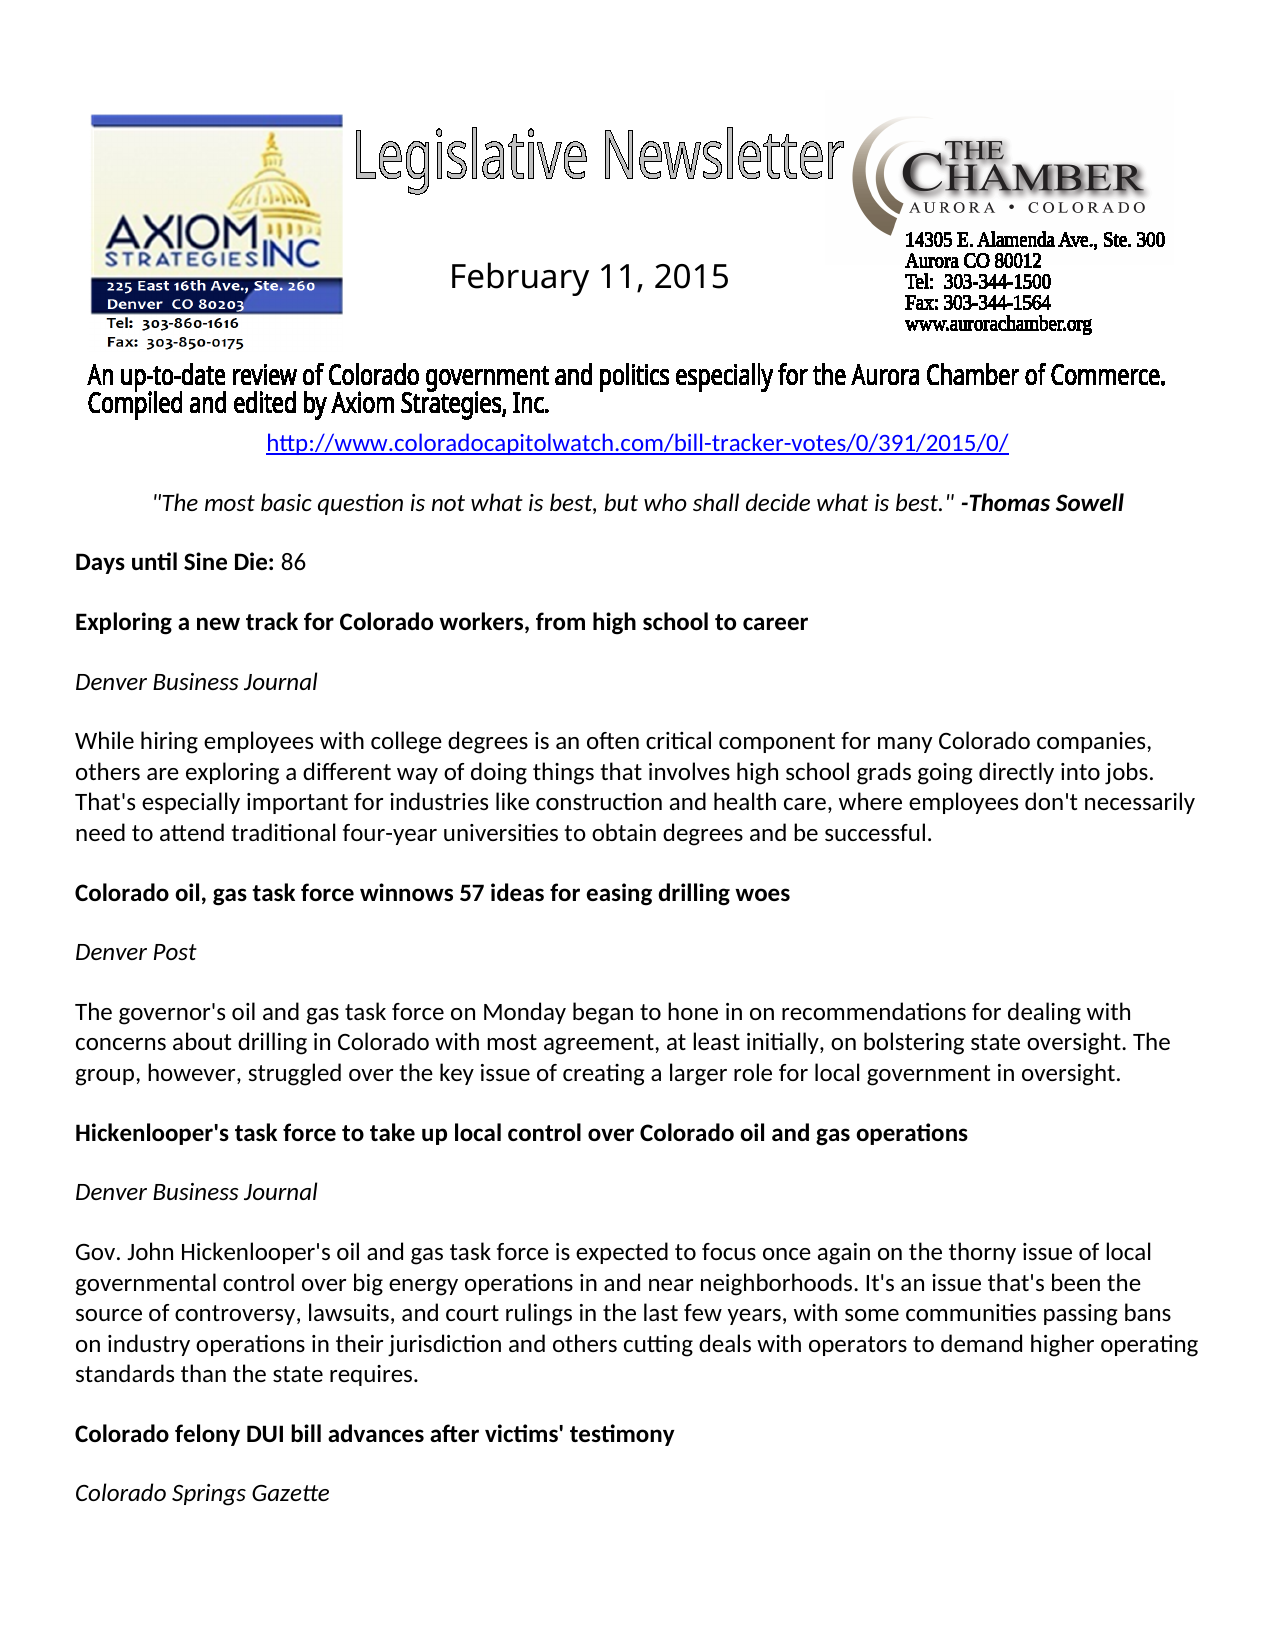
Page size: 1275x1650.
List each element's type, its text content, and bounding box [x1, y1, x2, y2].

text http://www.coloradocapitolwatch.com/bill-tracker-votes/0/391/2015/0/ [75, 427, 1200, 457]
text Denver Post [75, 936, 1200, 967]
text Colorado Springs Gazette [75, 1478, 1200, 1508]
text Days until Sine Die: 86 [75, 546, 1200, 577]
picture [1016, 255, 1020, 265]
text The governor's oil and gas task force on Monday began to hone in on recommendations for dealing with concerns about drilling in Colorado with most agreement, at least initially, on bolstering state oversight. The group, however, struggled over the key issue of creating a larger role for local government in oversight. [75, 996, 1200, 1088]
text Denver Business Journal [75, 1176, 1200, 1207]
text "The most basic question is not what is best, but who shall decide what is best." -Thomas Sowell [75, 487, 1200, 517]
text Hickenlooper's task force to take up local control over Colorado oil and gas operations [75, 1117, 1200, 1147]
picture [979, 255, 987, 265]
picture [825, 90, 1174, 265]
text Denver Business Journal [75, 666, 1200, 696]
text Gov. John Hickenlooper's oil and gas task force is expected to focus once again on the thorny issue of local governmental control over big energy operations in and near neighborhoods. It's an issue that's been the source of controversy, lawsuits, and court rulings in the last few years, with some communities passing bans on industry operations in their jurisdiction and others cutting deals with operators to demand higher operating standards than the state requires. [75, 1236, 1200, 1389]
text Colorado oil, gas task force winnows 57 ideas for easing drilling woes [75, 877, 1200, 907]
picture [1007, 255, 1011, 265]
text Colorado felony DUI bill advances after victims' testimony [75, 1418, 1200, 1448]
text Exploring a new track for Colorado workers, from high school to career [75, 606, 1200, 637]
picture [89, 113, 343, 352]
text While hiring employees with college degrees is an often critical component for many Colorado companies, others are exploring a different way of doing things that involves high school grads going directly into jobs. That's especially important for industries like construction and health care, where employees don't necessarily need to attend traditional four-year universities to obtain degrees and be successful. [75, 725, 1200, 847]
